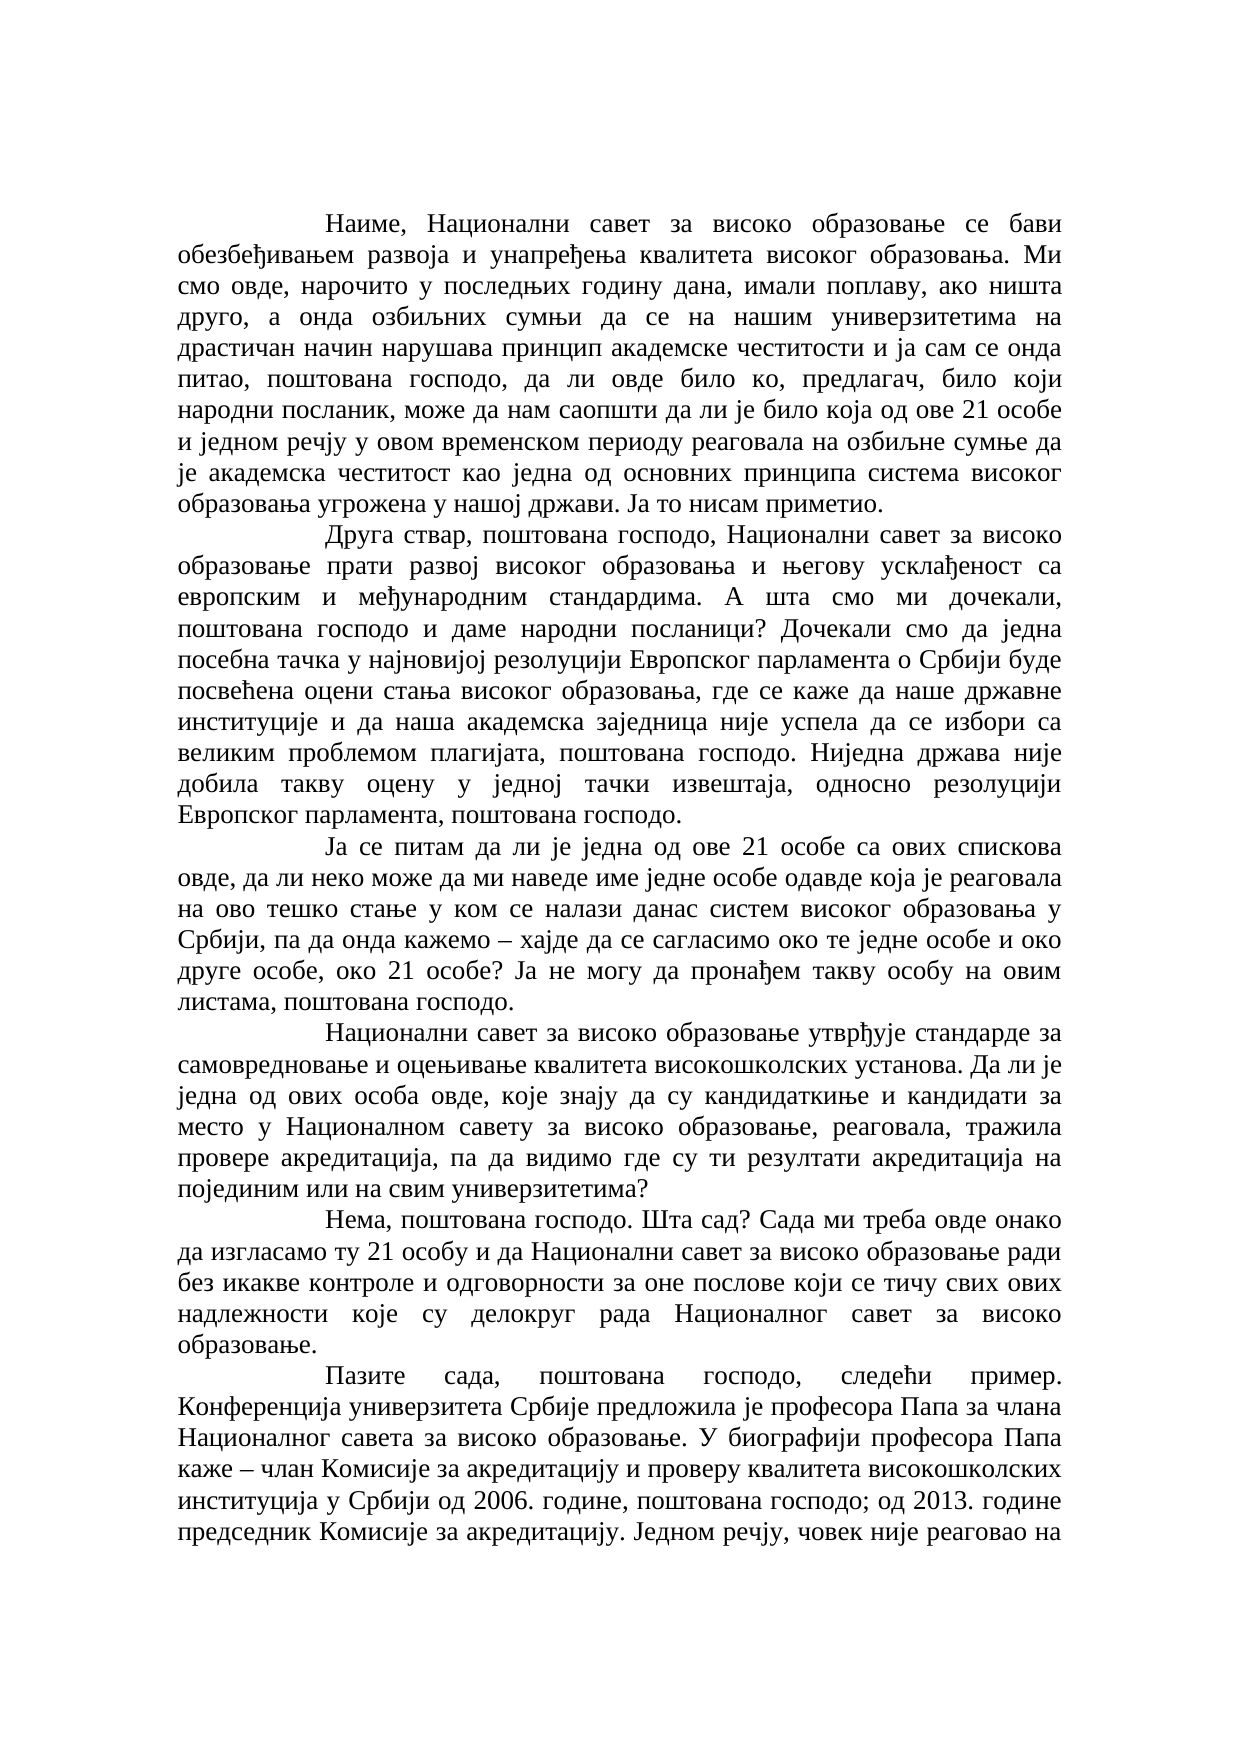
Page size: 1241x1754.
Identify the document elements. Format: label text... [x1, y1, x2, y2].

text Наиме, Национални савет за високо образовање се бави обезбеђивањем развоја и унапређења квалитета високог образовања. Ми смо овде, нарочито у последњих годину дана, имали поплаву, ако ништа друго, а онда озбиљних сумњи да се на нашим универзитетима на драстичан начин нарушава принцип академске честитости и ја сам се онда питао, поштована господо, да ли овде било ко, предлагач, било који народни посланик, може да нам саопшти да ли је било која од ове 21 особе и једном речју у овом временском периоду реаговала на озбиљне сумње да је академска честитост као једна од основних принципа система високог образовања угрожена у нашој држави. Ја то нисам приметио. [177, 207, 1063, 518]
text Ја се питам да ли је једна од ове 21 особе са ових спискова овде, да ли неко може да ми наведе име једне особе одавде која је реаговала на ово тешко стање у ком се налази данас систем високог образовања у Србији, па да онда кажемо – хајде да се сагласимо око те једне особе и око друге особе, око 21 особе? Ја не могу да пронађем такву особу на овим листама, поштована господо. [177, 830, 1063, 1017]
text Национални савет за високо образовање утврђује стандарде за самовредновање и оцењивање квалитета високошколских установа. Да ли је једна од ових особа овде, које знају да су кандидаткиње и кандидати за место у Националном савету за високо образовање, реаговала, тражила провере акредитација, па да видимо где су ти резултати акредитација на појединим или на свим универзитетима? [177, 1017, 1063, 1203]
text Друга ствар, поштована господо, Национални савет за високо образовање прати развој високог образовања и његову усклађеност са европским и међународним стандардима. А шта смо ми дочекали, поштована господо и даме народни посланици? Дочекали смо да једна посебна тачка у најновијој резолуцији Европског парламента о Србији буде посвећена оцени стања високог образовања, где се каже да наше државне институције и да наша академска заједница није успела да се избори са великим проблемом плагијата, поштована господо. Ниједна држава није добила такву оцену у једној тачки извештаја, односно резолуцији Европског парламента, поштована господо. [177, 518, 1063, 830]
text Нема, поштована господо. Шта сад? Сада ми треба овде онако да изгласамо ту 21 особу и да Национални савет за високо образовање ради без икакве контроле и одговорности за оне послове који се тичу свих ових надлежности које су делокруг рада Националног савет за високо образовање. [177, 1203, 1063, 1359]
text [177, 1359, 1063, 1546]
